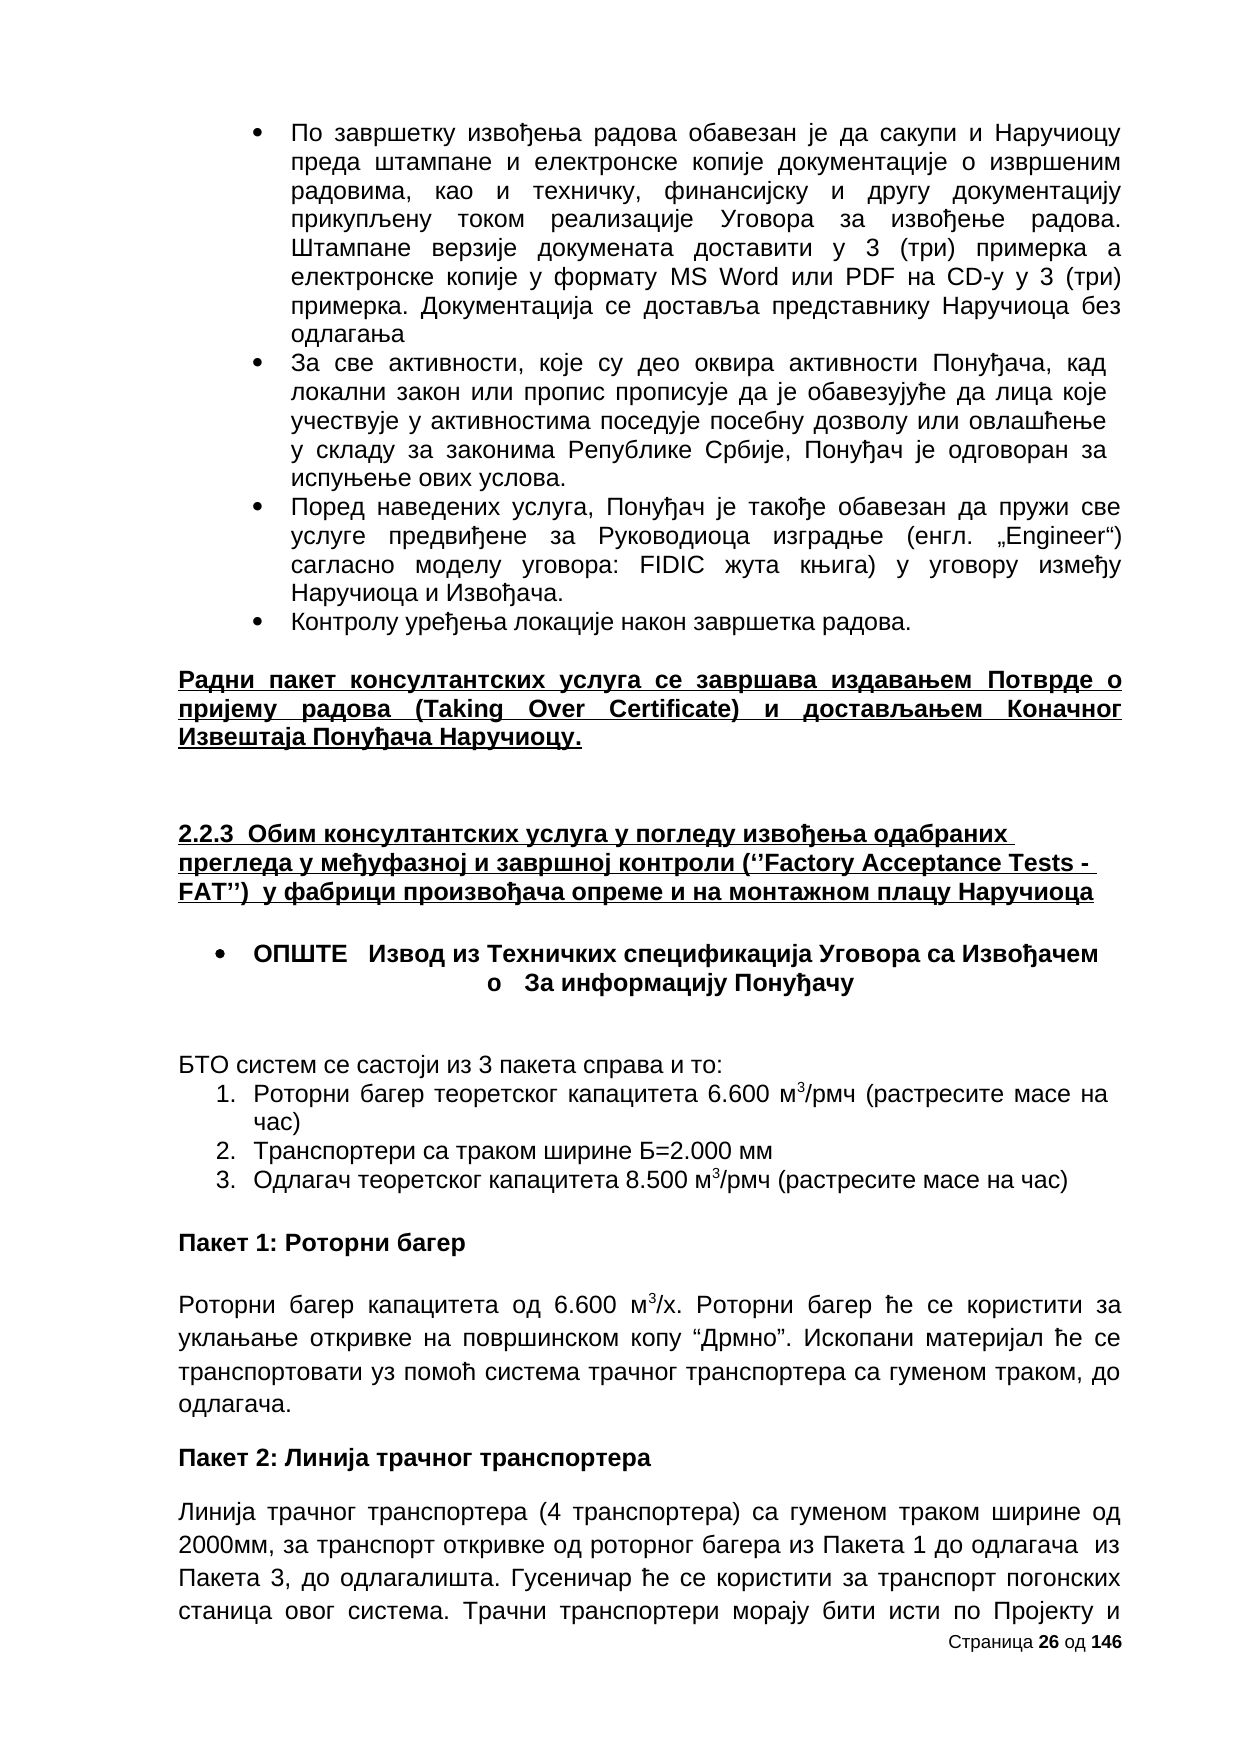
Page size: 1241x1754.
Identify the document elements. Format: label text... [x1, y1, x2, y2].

list Транспортери са траком ширине Б=2.000 мм [216, 1136, 1108, 1165]
text Радни пакет консултантских услуга се завршава издавањем Потврде о пријему радова (Таking Оvеr Cеrtificatе) и достављањем Коначног Извештаја Понуђача Наручиоцу. [178, 720, 1122, 751]
list Роторни багер теоретског капацитета 6.600 м3/рмч (растресите масе на час) [216, 1078, 1108, 1136]
text Пакет 1: Роторни багер [178, 1228, 1122, 1256]
list По завршетку извођења радова обавезан је да сакупи и Наручиоцу преда штампане и електронске копије документације о извршеним радовима, као и техничку, финансијску и другу документацију прикупљену током реализације Уговора за извођење радова. Штампане верзије докумената доставити у 3 (три) примерка а електронске копије у формату MS Word или PDF на CD-у у 3 (три) примерка. Документација се доставља представнику Наручиоца без одлагања [253, 118, 1122, 348]
list Одлагач теоретског капацитета 8.500 м3/рмч (растресите масе на час) [216, 1165, 1108, 1193]
text БТО систем се састоји из 3 пакета справа и то: [178, 1050, 1108, 1078]
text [178, 1497, 1122, 1625]
text Радни пакет консултантских услуга се завршава издавањем Потврде о пријему радова (Таking Оvеr Cеrtificatе) и достављањем Коначног Извештаја Понуђача Наручиоцу. [178, 691, 1122, 719]
list За све активности, које су део оквира активности Понуђача, кад локални закон или пропис прописује да је обавезујуће да лица које учествује у активностима поседује посебну дозволу или овлашћење у складу за законима Републике Србије, Понуђач је одговоран за испуњење ових услова. [253, 348, 1108, 492]
list ОПШТЕ Извод из Техничких спецификација Уговора са Извођачем [216, 939, 1122, 968]
list Поред наведених услуга, Понуђач је такође обавезан да пружи све услуге предвиђене за Руководиоца изградње (енгл. „Engineer“) сагласно моделу уговора: FIDIC жута књига) у уговору између Наручиоца и Извођача. [253, 492, 1122, 607]
text Пакет 2: Линија трачног транспортера [178, 1443, 1122, 1472]
text Роторни багер капацитета од 6.600 м3/х. Роторни багер ће се користити за уклањање откривке на површинском копу “Дрмно”. Ископани материјал ће се транспортовати уз помоћ система трачног транспортера са гуменом траком, до одлагача. [178, 1290, 1122, 1418]
text Радни пакет консултантских услуга се завршава издавањем Потврде о пријему радова (Таking Оvеr Cеrtificatе) и достављањем Коначног Извештаја Понуђача Наручиоцу. [178, 665, 1122, 690]
list Контролу уређења локације након завршетка радова. [253, 607, 1122, 636]
list За информацију Понуђачу [219, 968, 1122, 999]
subtitle 2.2.3 Обим консултантских услуга у погледу извођења одабраних прегледа у међуфазној и завршној контроли (‘’Factory Acceptance Tests - FAT’’) у фабрици произвођача опреме и на монтажном плацу Наручиоца [178, 819, 1122, 905]
